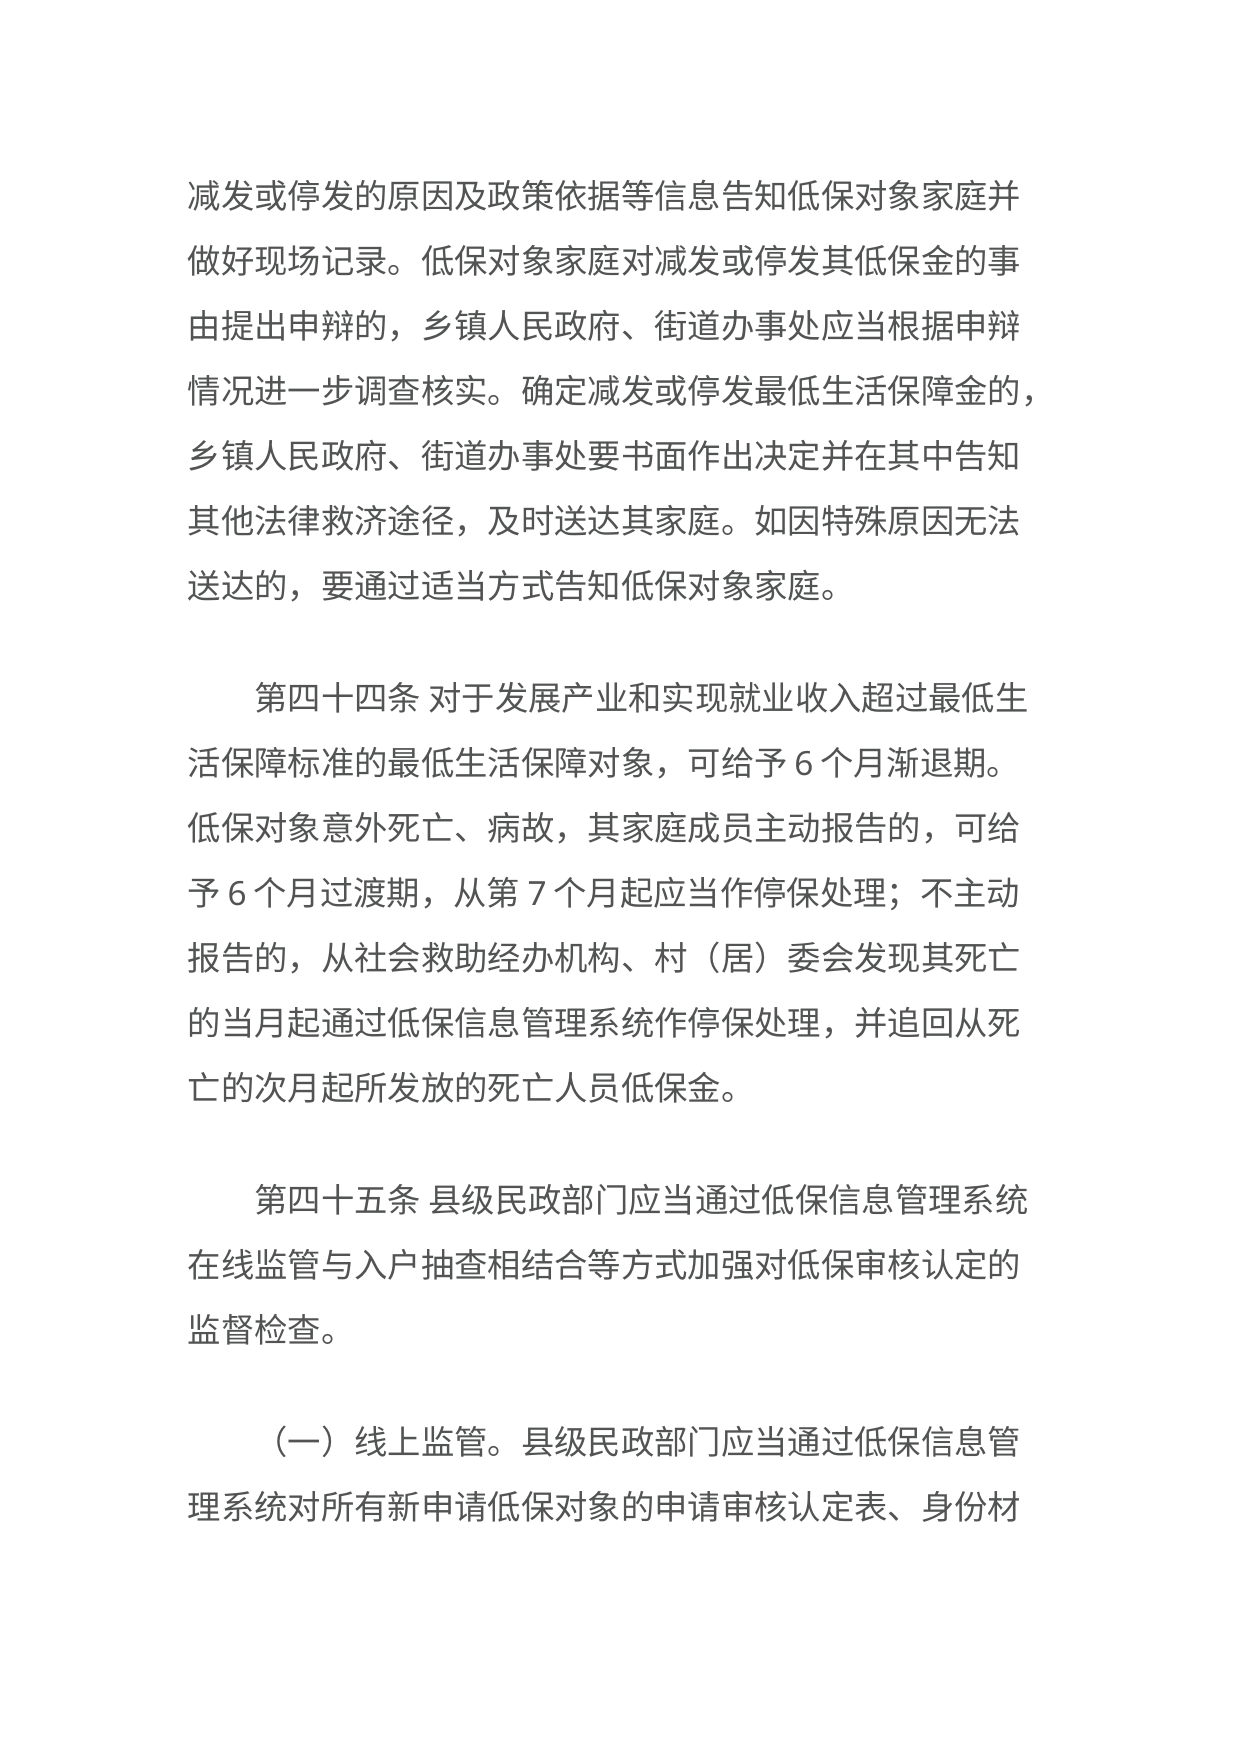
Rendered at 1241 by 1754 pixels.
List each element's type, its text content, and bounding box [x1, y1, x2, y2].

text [187, 162, 1053, 617]
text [187, 1408, 1053, 1538]
text 第四十五条 县级民政部门应当通过低保信息管理系统在线监管与入户抽查相结合等方式加强对低保审核认定的监督检查。 [187, 1166, 1053, 1361]
text 第四十四条 对于发展产业和实现就业收入超过最低生活保障标准的最低生活保障对象，可给予6个月渐退期。低保对象意外死亡、病故，其家庭成员主动报告的，可给予6个月过渡期，从第 7个月起应当作停保处理；不主动报告的，从社会救助经办机构、村（居）委会发现其死亡的当月起通过低保信息管理系统作停保处理，并追回从死亡的次月起所发放的死亡人员低保金。 [187, 664, 1053, 1119]
